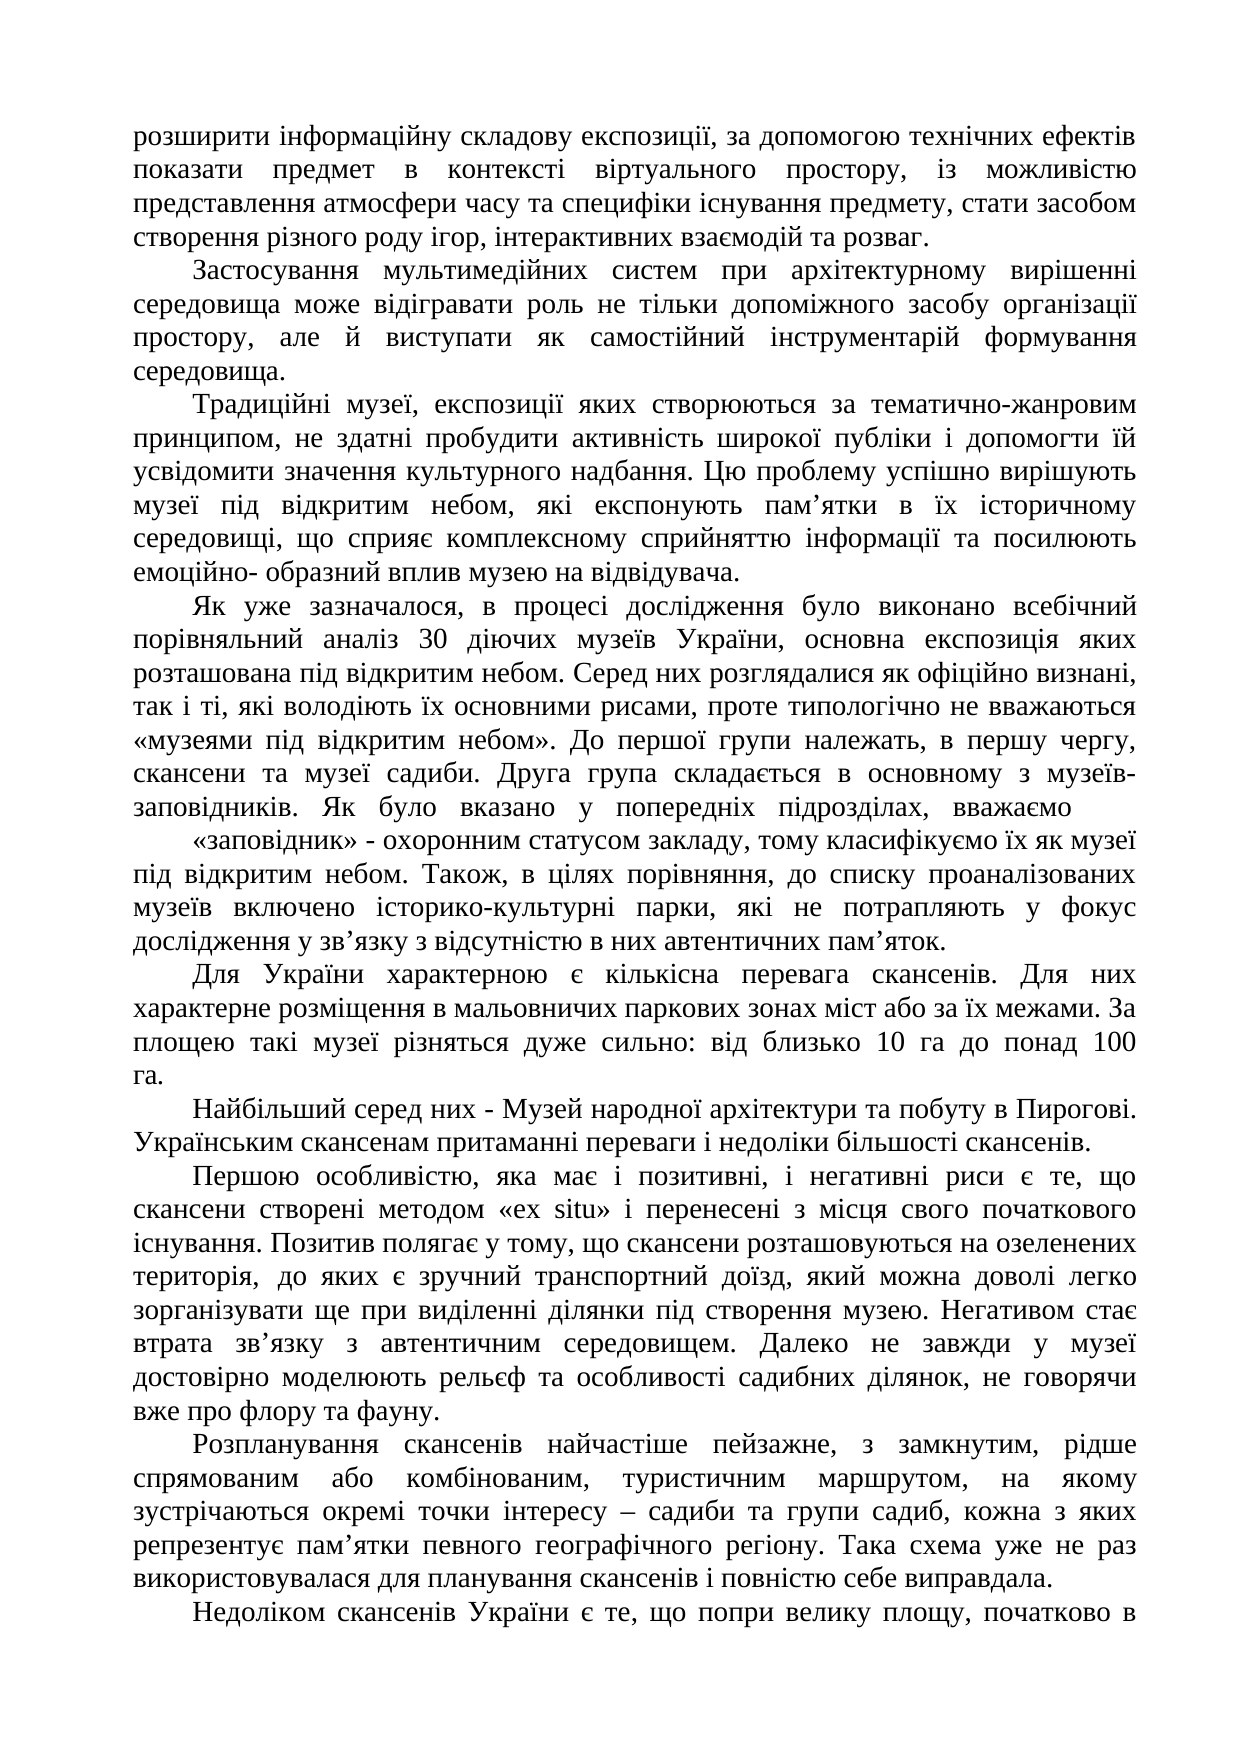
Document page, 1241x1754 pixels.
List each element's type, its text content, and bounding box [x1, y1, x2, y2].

text Як уже зазначалося, в процесі дослідження було виконано всебічний порівняльний аналіз 30 діючих музеїв України, основна експозиція яких розташована під відкритим небом. Серед них розглядалися як офіційно визнані, так і ті, які володіють їх основними рисами, проте типологічно не вважаються «музеями під відкритим небом». До першої групи належать, в першу чергу, скансени та музеї садиби. Друга група складається в основному з музеїв-заповідників. Як було вказано у попередніх підрозділах, вважаємо [133, 588, 1138, 822]
text Найбільший серед них - Музей народної архітектури та побуту в Пирогові. Українським скансенам притаманні переваги і недоліки більшості скансенів. [133, 1091, 1138, 1158]
text Традиційні музеї, експозиції яких створюються за тематично-жанровим принципом, не здатні пробудити активність широкої публіки і допомогти їй усвідомити значення культурного надбання. Цю проблему успішно вирішують музеї під відкритим небом, які експонують пам’ятки в їх історичному середовищі, що сприяє комплексному сприйняттю інформації та посилюють емоційно- образний вплив музею на відвідувача. [133, 386, 1138, 588]
text Розпланування скансенів найчастіше пейзажне, з замкнутим, рідше спрямованим або комбінованим, туристичним маршрутом, на якому зустрічаються окремі точки інтересу – садиби та групи садиб, кожна з яких репрезентує пам’ятки певного географічного регіону. Така схема уже не раз використовувалася для планування скансенів і повністю себе виправдала. [133, 1426, 1138, 1594]
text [133, 118, 1137, 252]
text Першою особливістю, яка має і позитивні, і негативні риси є те, що скансени створені методом «ex situ» і перенесені з місця свого початкового існування. Позитив полягає у тому, що скансени розташовуються на озеленених територія, до яких є зручний транспортний доїзд, який можна доволі легко зорганізувати ще при виділенні ділянки під створення музею. Негативом стає втрата зв’язку з автентичним середовищем. Далеко не завжди у музеї достовірно моделюють рельєф та особливості садибних ділянок, не говорячи вже про флору та фауну. [133, 1158, 1138, 1426]
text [133, 1594, 1138, 1627]
text «заповідник» - охоронним статусом закладу, тому класифікуємо їх як музеї під відкритим небом. Також, в цілях порівняння, до списку проаналізованих музеїв включено історико-культурні парки, які не потрапляють у фокус дослідження у зв’язку з відсутністю в них автентичних пам’яток. [133, 822, 1137, 957]
text Застосування мультимедійних систем при архітектурному вирішенні середовища може відігравати роль не тільки допоміжного засобу організації простору, але й виступати як самостійний інструментарій формування середовища. [133, 252, 1138, 386]
text Для України характерною є кількісна перевага скансенів. Для них характерне розміщення в мальовничих паркових зонах міст або за їх межами. За площею такі музеї різняться дуже сильно: від близько 10 га до понад 100 га. [133, 957, 1137, 1091]
